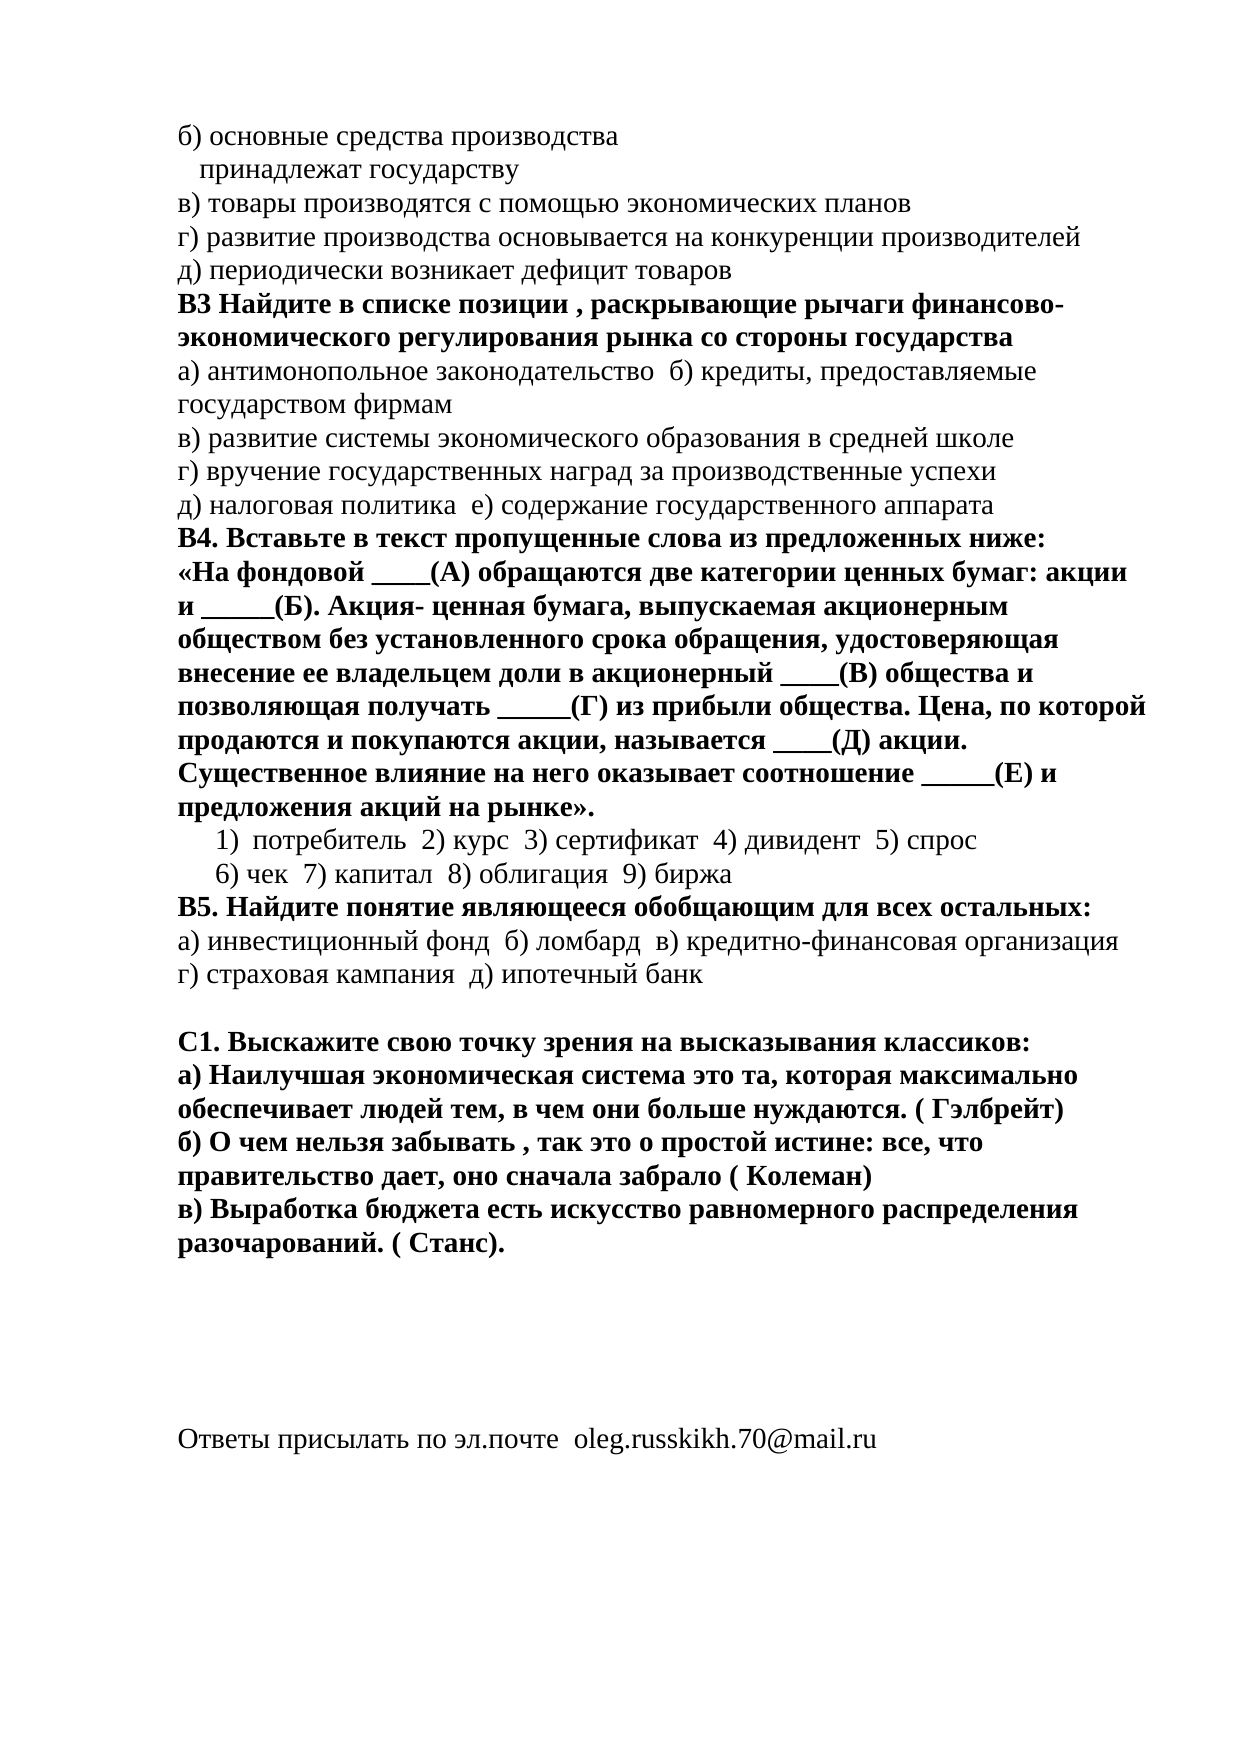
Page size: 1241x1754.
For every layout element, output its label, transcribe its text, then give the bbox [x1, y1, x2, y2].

text г) развитие производства основывается на конкуренции производителей [177, 219, 1152, 252]
text д) периодически возникает дефицит товаров [177, 252, 1152, 286]
text 6) чек 7) капитал 8) облигация 9) биржа [215, 856, 1152, 889]
text а) Наилучшая экономическая система это та, которая максимально обеспечивает людей тем, в чем они больше нуждаются. ( Гэлбрейт) [177, 1057, 1152, 1124]
text г) страховая кампания д) ипотечный банк [177, 957, 1152, 990]
text С1. Выскажите свою точку зрения на высказывания классиков: [177, 1024, 1152, 1057]
text В4. Вставьте в текст пропущенные слова из предложенных ниже: [177, 521, 1152, 554]
text в) товары производятся с помощью экономических планов [177, 185, 1152, 219]
text д) налоговая политика е) содержание государственного аппарата [177, 487, 1152, 521]
text В3 Найдите в списке позиции , раскрывающие рычаги финансово-экономического регулирования рынка со стороны государства [177, 286, 1152, 353]
text б) основные средства производства [177, 118, 1152, 152]
text В5. Найдите понятие являющееся обобщающим для всех остальных: [177, 889, 1152, 923]
text принадлежат государству [177, 152, 1152, 185]
text г) вручение государственных наград за производственные успехи [177, 453, 1152, 487]
text в) Выработка бюджета есть искусство равномерного распределения разочарований. ( Станс). [177, 1191, 1152, 1258]
text а) антимонопольное законодательство б) кредиты, предоставляемые государством фирмам [177, 353, 1152, 420]
text «На фондовой ____(А) обращаются две категории ценных бумаг: акции и _____(Б). Акция- ценная бумага, выпускаемая акционерным обществом без установленного срока обращения, удостоверяющая внесение ее владельцем доли в акционерный ____(В) общества и позволяющая получать _____(Г) из прибыли общества. Цена, по которой продаются и покупаются акции, называется ____(Д) акции. Существенное влияние на него оказывает соотношение _____(Е) и предложения акций на рынке». [177, 554, 1152, 822]
list потребитель 2) курс 3) сертификат 4) дивидент 5) спрос [215, 822, 1152, 856]
text Ответы присылать по эл.почте oleg.russkikh.70@mail.ru [177, 1421, 1152, 1454]
text а) инвестиционный фонд б) ломбард в) кредитно-финансовая организация [177, 923, 1152, 957]
text б) О чем нельзя забывать , так это о простой истине: все, что правительство дает, оно сначала забрало ( Колеман) [177, 1124, 1152, 1191]
text в) развитие системы экономического образования в средней школе [177, 420, 1152, 453]
